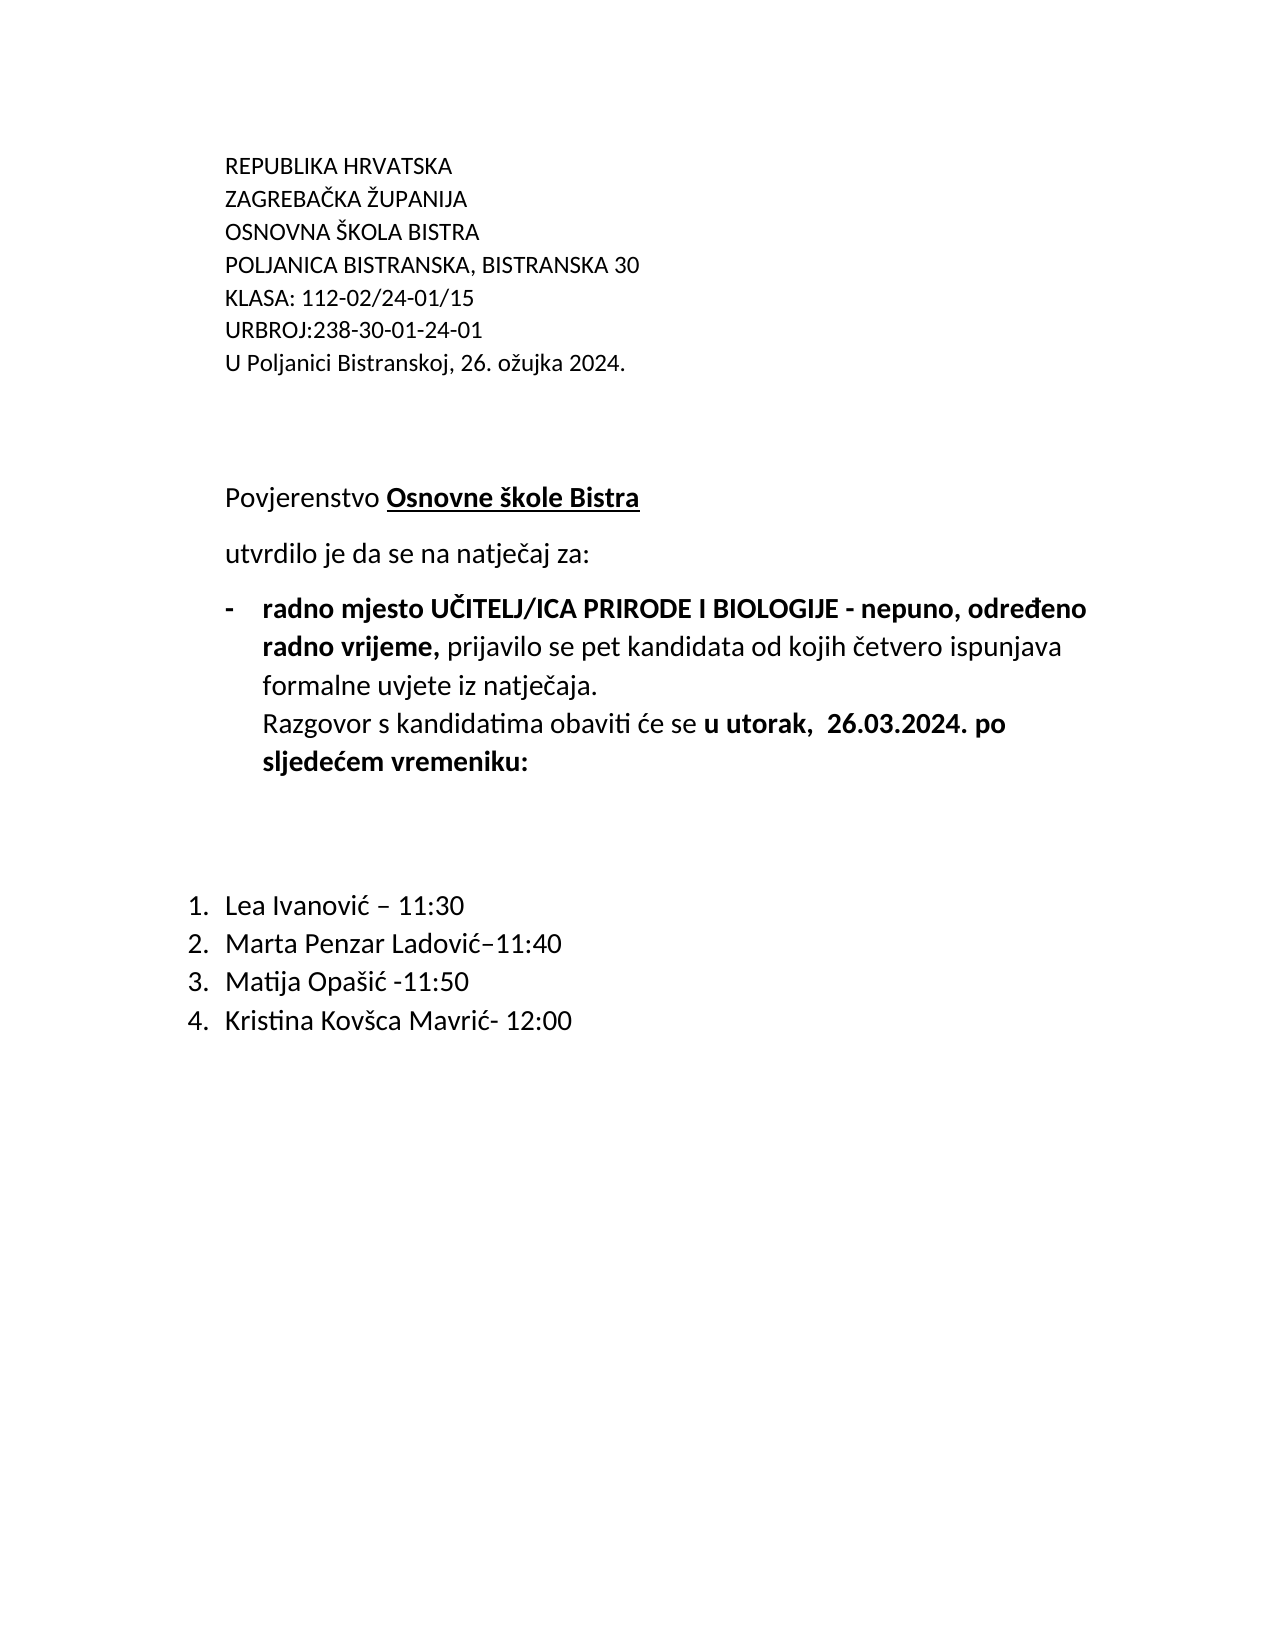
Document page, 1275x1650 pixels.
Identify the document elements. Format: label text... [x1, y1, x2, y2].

text Povjerenstvo Osnovne škole Bistra [150, 479, 1125, 515]
list Lea Ivanović – 11:30 [187, 887, 1125, 922]
text ZAGREBAČKA ŽUPANIJA [150, 183, 1125, 213]
list Matija Opašić -11:50 [187, 963, 1125, 999]
text URBROJ:238-30-01-24-01 [150, 314, 1125, 345]
list radno mjesto UČITELJ/ICA PRIRODE I BIOLOGIJE - nepuno, određeno radno vrijeme, prijavilo se pet kandidata od kojih četvero ispunjava formalne uvjete iz natječaja. [225, 590, 1125, 702]
list Kristina Kovšca Mavrić- 12:00 [187, 1002, 1125, 1038]
text POLJANICA BISTRANSKA, BISTRANSKA 30 [150, 249, 1125, 279]
list Razgovor s kandidatima obaviti će se u utorak, 26.03.2024. po sljedećem vremeniku: [262, 705, 1125, 779]
text KLASA: 112-02/24-01/15 [150, 282, 1125, 312]
text U Poljanici Bistranskoj, 26. ožujka 2024. [150, 347, 1125, 378]
text utvrdilo je da se na natječaj za: [150, 535, 1125, 570]
text OSNOVNA ŠKOLA BISTRA [150, 216, 1125, 246]
list Marta Penzar Ladović–11:40 [187, 925, 1125, 961]
text REPUBLIKA HRVATSKA [150, 150, 1125, 181]
